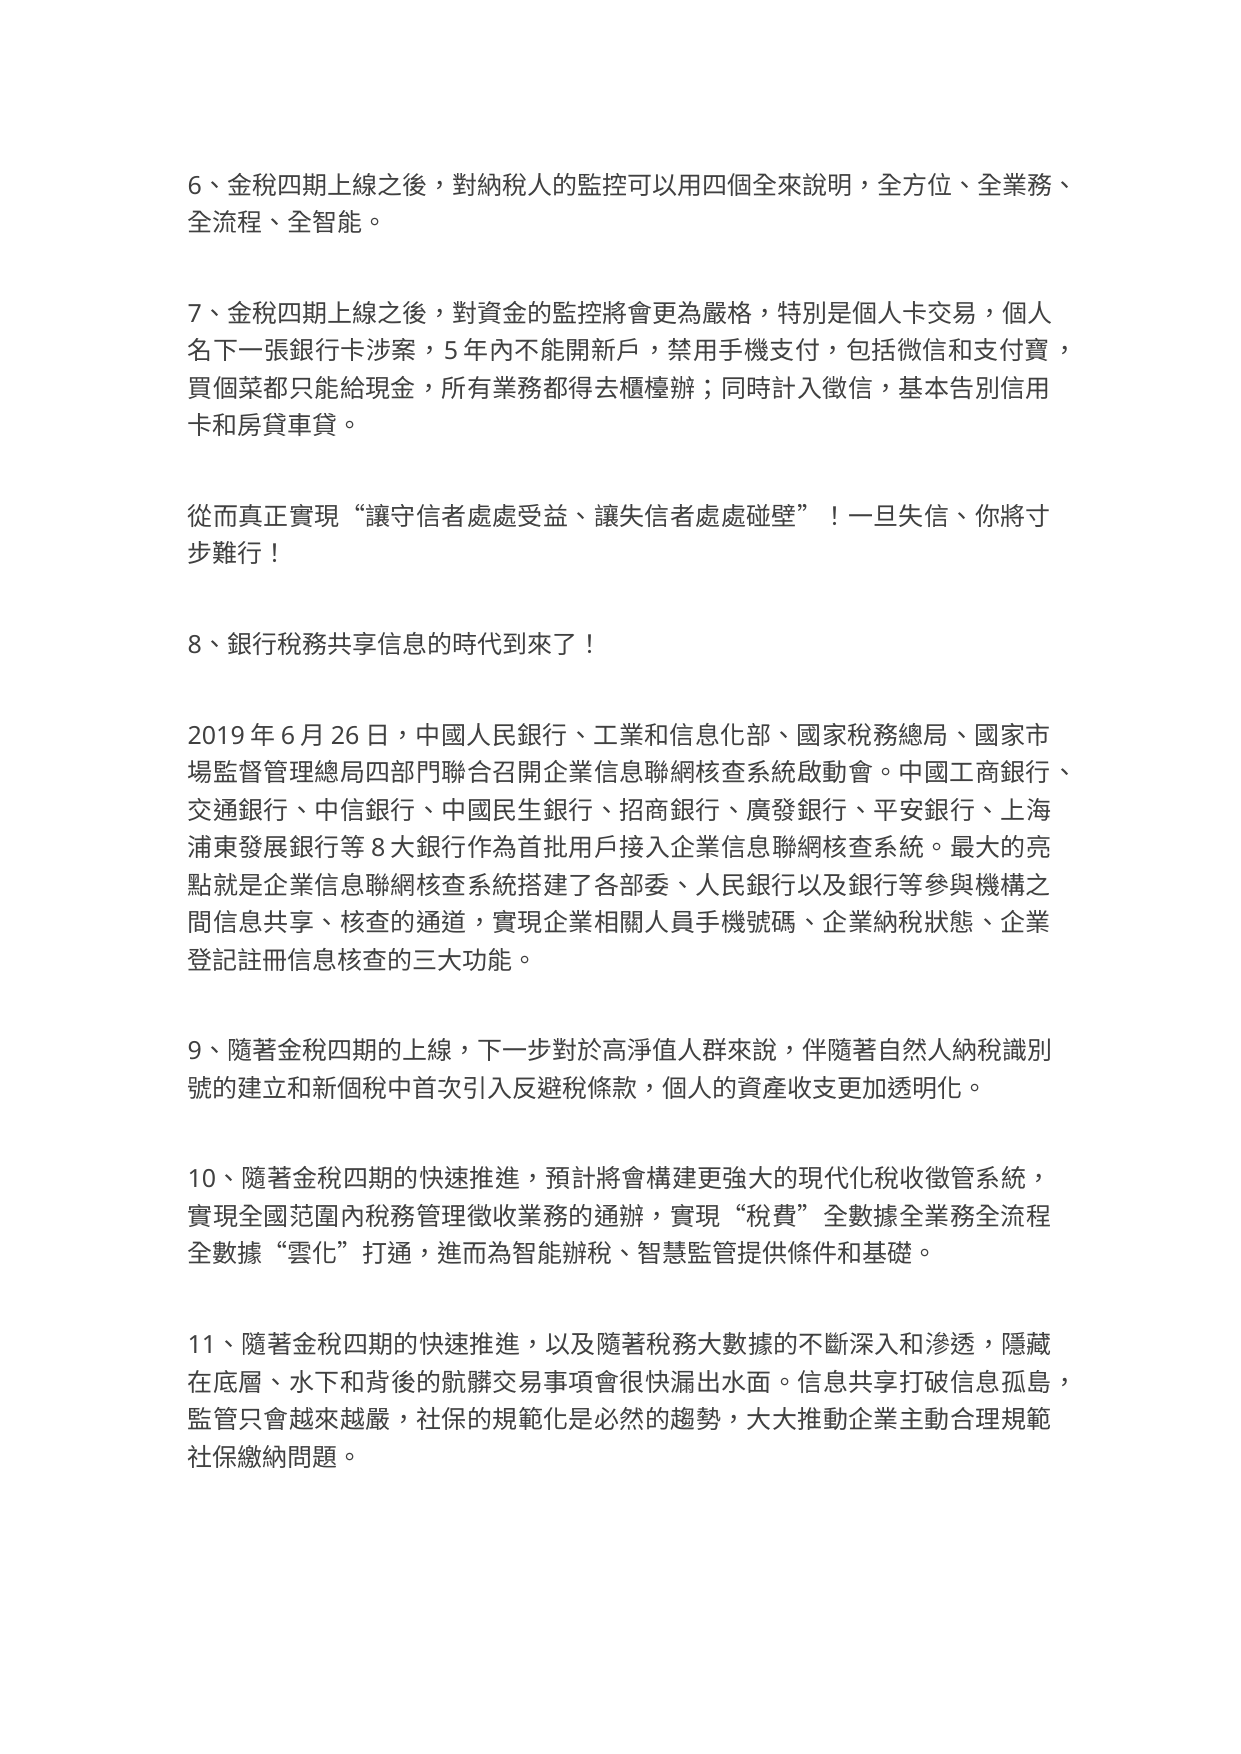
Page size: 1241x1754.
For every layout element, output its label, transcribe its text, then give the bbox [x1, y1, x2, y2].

text 9、隨著金稅四期的上線，下一步對於高淨值人群來說，伴隨著自然人納稅識別號的建立和新個稅中首次引入反避稅條款，個人的資產收支更加透明化。 [187, 1030, 1053, 1105]
text 2019年6月26日，中國人民銀行、工業和信息化部、國家稅務總局、國家市場監督管理總局四部門聯合召開企業信息聯網核查系統啟動會。中國工商銀行、交通銀行、中信銀行、中國民生銀行、招商銀行、廣發銀行、平安銀行、上海浦東發展銀行等8大銀行作為首批用戶接入企業信息聯網核查系統。最大的亮點就是企業信息聯網核查系統搭建了各部委、人民銀行以及銀行等參與機構之間信息共享、核查的通道，實現企業相關人員手機號碼、企業納稅狀態、企業登記註冊信息核查的三大功能。 [187, 714, 1053, 977]
text 11、隨著金稅四期的快速推進，以及隨著稅務大數據的不斷深入和滲透，隱藏在底層、水下和背後的骯髒交易事項會很快漏出水面。信息共享打破信息孤島，監管只會越來越嚴，社保的規範化是必然的趨勢，大大推動企業主動合理規範社保繳納問題。 [187, 1324, 1053, 1474]
text 6、金稅四期上線之後，對納稅人的監控可以用四個全來說明，全方位、全業務、全流程、全智能。 [187, 164, 1053, 239]
text 10、隨著金稅四期的快速推進，預計將會構建更強大的現代化稅收徵管系統，實現全國范圍內稅務管理徵收業務的通辦，實現“稅費”全數據全業務全流程全數據“雲化”打通，進而為智能辦稅、智慧監管提供條件和基礎。 [187, 1158, 1053, 1271]
text 7、金稅四期上線之後，對資金的監控將會更為嚴格，特別是個人卡交易，個人名下一張銀行卡涉案，5年內不能開新戶，禁用手機支付，包括微信和支付寶，買個菜都只能給現金，所有業務都得去櫃檯辦；同時計入徵信，基本告別信用卡和房貸車貸。 [187, 293, 1053, 443]
text 8、銀行稅務共享信息的時代到來了！ [187, 624, 1053, 661]
text 從而真正實現“讓守信者處處受益、讓失信者處處碰壁”！一旦失信、你將寸步難行！ [187, 496, 1053, 571]
